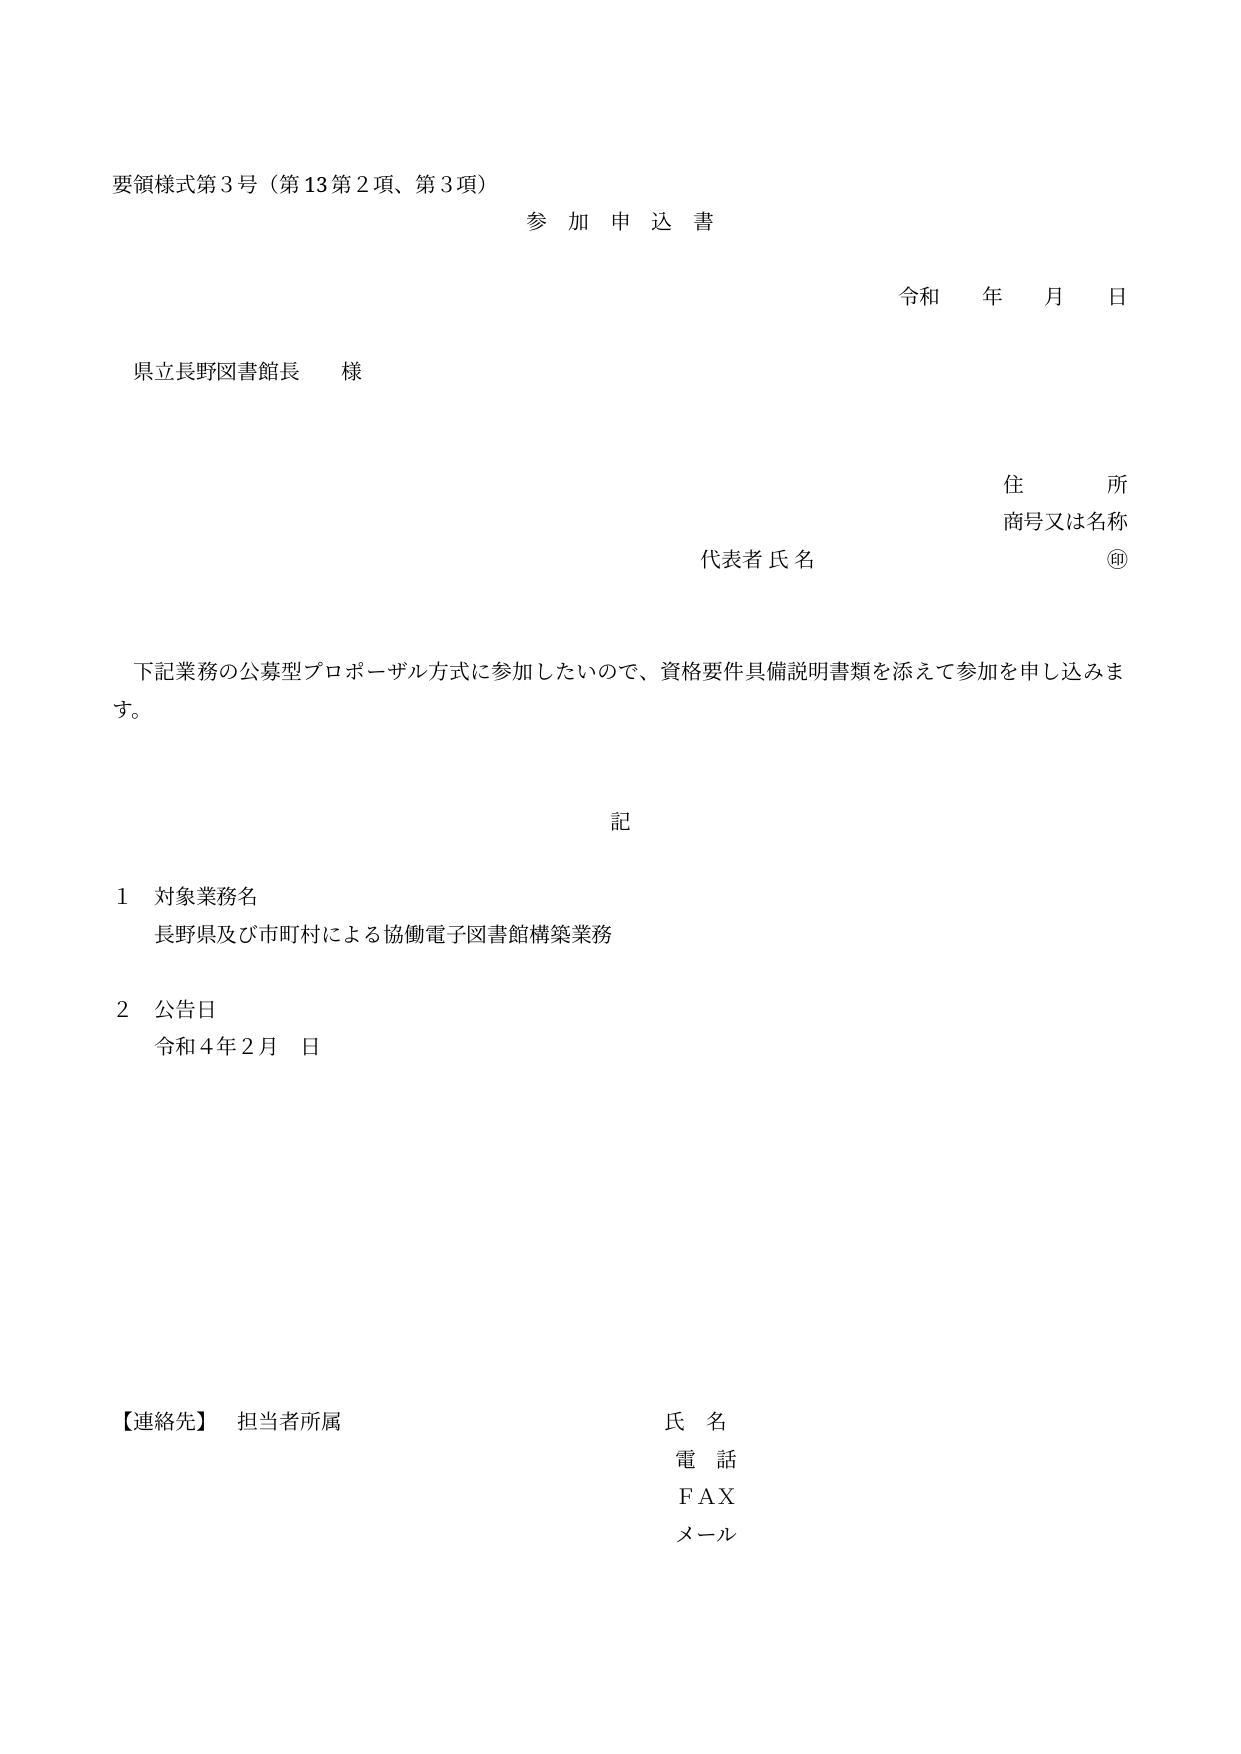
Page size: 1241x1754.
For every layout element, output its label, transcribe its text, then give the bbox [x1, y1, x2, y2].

text 【連絡先】 担当者所属 氏 名 [112, 1402, 1128, 1439]
text 参 加 申 込 書 [112, 202, 1128, 239]
subtitle 記 [112, 802, 1128, 839]
text 住 所 [112, 464, 1128, 502]
text 代表者 氏 名 ㊞ [112, 539, 1128, 577]
text ＦＡＸ [112, 1477, 1128, 1514]
text 下記業務の公募型プロポーザル方式に参加したいので、資格要件具備説明書類を添えて参加を申し込みます。 [112, 652, 1128, 727]
text 要領様式第３号（第13第２項、第３項） [112, 164, 1128, 202]
text 電 話 [112, 1439, 1128, 1477]
text メール [112, 1514, 1128, 1552]
text 商号又は名称 [112, 502, 1128, 539]
text 県立長野図書館長 様 [112, 352, 1128, 389]
text 令和４年２月 日 [112, 1027, 1128, 1064]
text ２ 公告日 [112, 989, 1128, 1027]
text 長野県及び市町村による協働電子図書館構築業務 [112, 914, 1128, 952]
text １ 対象業務名 [112, 877, 1128, 914]
text 令和 年 月 日 [112, 277, 1128, 314]
